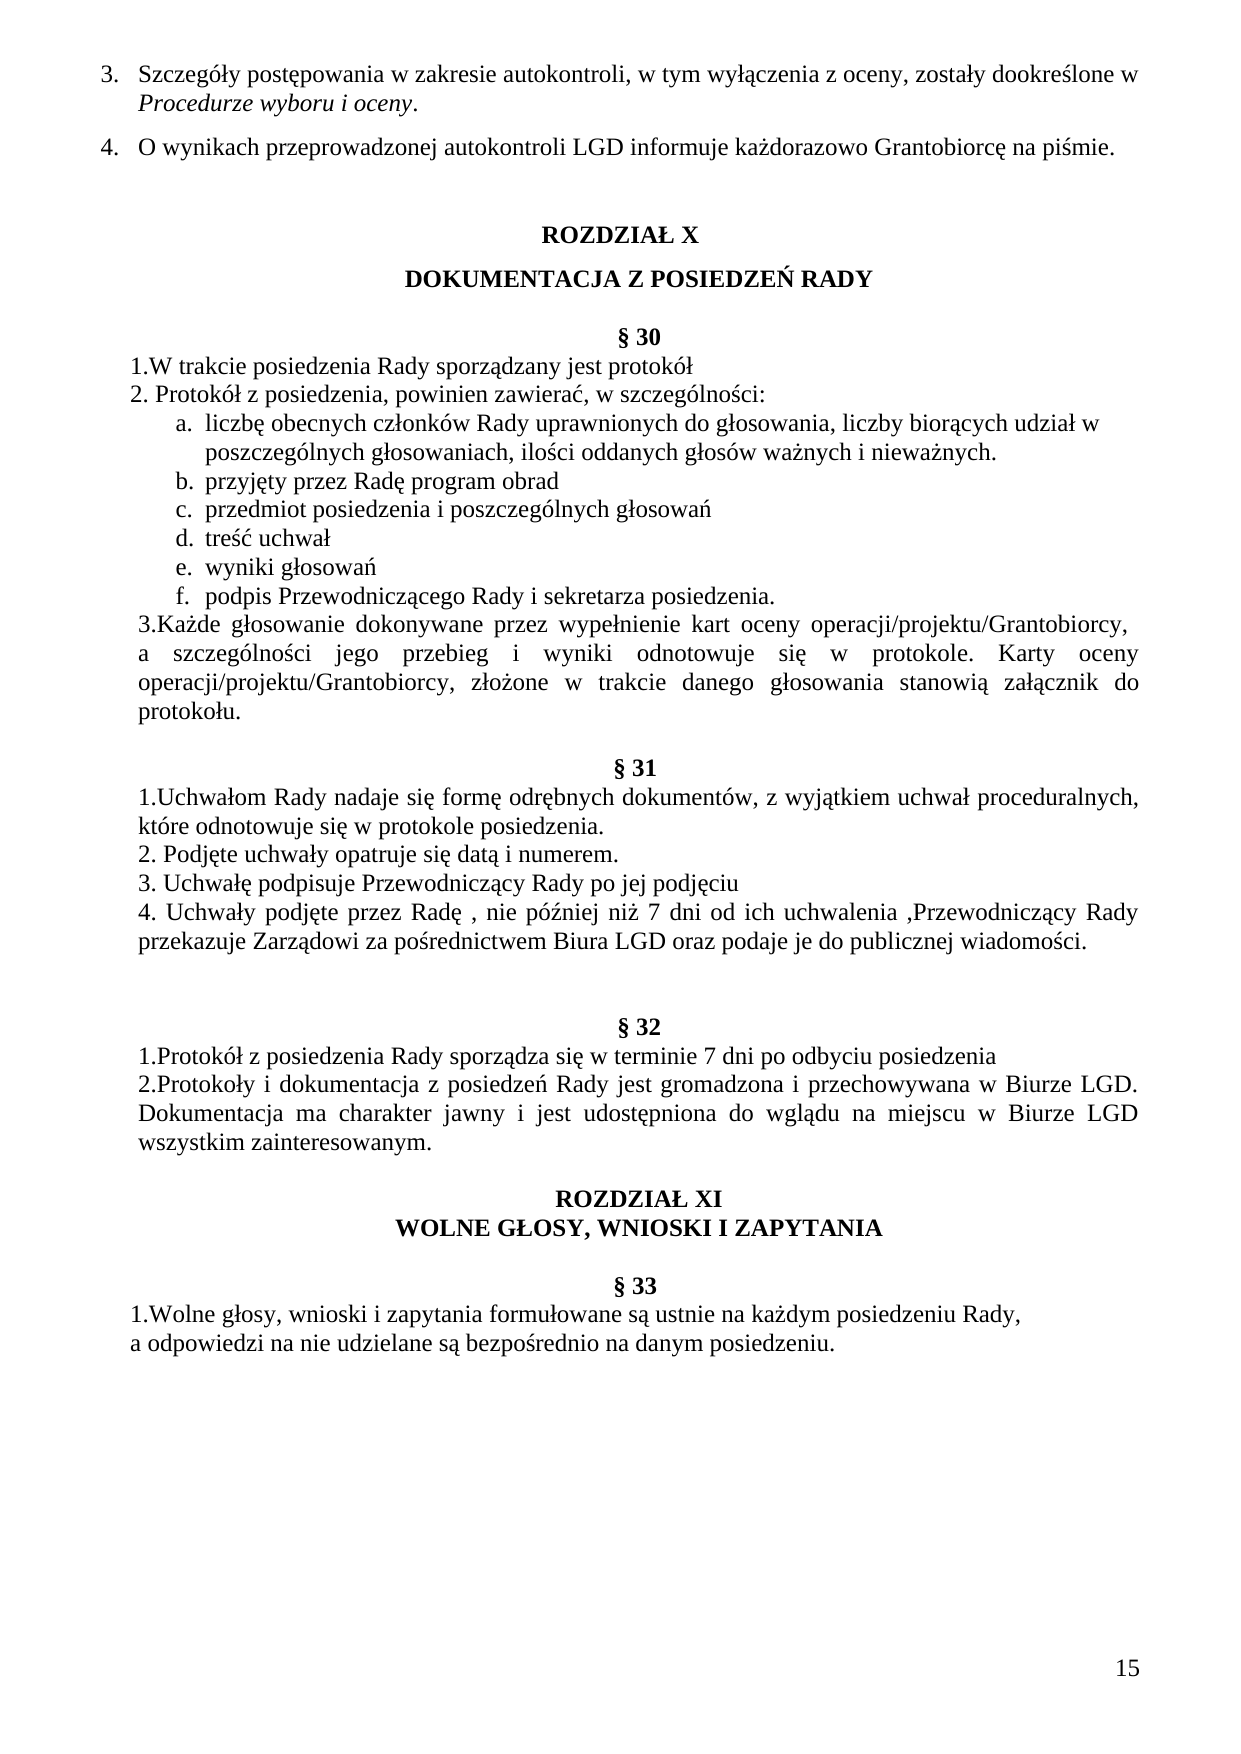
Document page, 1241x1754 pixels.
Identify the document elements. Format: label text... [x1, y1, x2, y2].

list podpis Przewodniczącego Rady i sekretarza posiedzenia. [175, 581, 1140, 609]
text 2. Protokół z posiedzenia, powinien zawierać, w szczególności: [130, 379, 1140, 408]
text 2. Podjęte uchwały opatruje się datą i numerem. [138, 839, 1140, 868]
text 1.W trakcie posiedzenia Rady sporządzany jest protokół [130, 351, 1140, 379]
text 1.Uchwałom Rady nadaje się formę odrębnych dokumentów, z wyjątkiem uchwał proceduralnych, które odnotowuje się w protokole posiedzenia. [138, 782, 1140, 839]
list liczbę obecnych członków Rady uprawnionych do głosowania, liczby biorących udział w poszczególnych głosowaniach, ilości oddanych głosów ważnych i nieważnych. [175, 408, 1140, 466]
text WOLNE GŁOSY, WNIOSKI I ZAPYTANIA [138, 1213, 1140, 1242]
text 3.Każde głosowanie dokonywane przez wypełnienie kart oceny operacji/projektu/Grantobiorcy, a szczególności jego przebieg i wyniki odnotowuje się w protokole. Karty oceny operacji/projektu/Grantobiorcy, złożone w trakcie danego głosowania stanowią załącznik do protokołu. [138, 609, 1140, 724]
text 3. Uchwałę podpisuje Przewodniczący Rady po jej podjęciu [138, 868, 1140, 897]
list O wynikach przeprowadzonej autokontroli LGD informuje każdorazowo Grantobiorcę na piśmie. [100, 132, 1140, 161]
list przedmiot posiedzenia i poszczególnych głosowań [175, 494, 1140, 523]
text § 32 [138, 1012, 1140, 1041]
text 4. Uchwały podjęte przez Radę , nie później niż 7 dni od ich uchwalenia ,Przewodniczący Rady przekazuje Zarządowi za pośrednictwem Biura LGD oraz podaje je do publicznej wiadomości. [138, 897, 1140, 954]
text ROZDZIAŁ XI [138, 1184, 1140, 1213]
text DOKUMENTACJA Z POSIEDZEŃ RADY [138, 264, 1140, 293]
list wyniki głosowań [175, 552, 1140, 581]
text ROZDZIAŁ X [100, 220, 1140, 249]
text a odpowiedzi na nie udzielane są bezpośrednio na danym posiedzeniu. [130, 1328, 1140, 1357]
text 1.Protokół z posiedzenia Rady sporządza się w terminie 7 dni po odbyciu posiedzenia [138, 1041, 1140, 1069]
text § 33 [130, 1271, 1140, 1299]
text § 30 [138, 322, 1140, 351]
list przyjęty przez Radę program obrad [175, 466, 1140, 494]
text 1.Wolne głosy, wnioski i zapytania formułowane są ustnie na każdym posiedzeniu Rady, [130, 1299, 1140, 1328]
text § 31 [130, 753, 1140, 782]
text 2.Protokoły i dokumentacja z posiedzeń Rady jest gromadzona i przechowywana w Biurze LGD. Dokumentacja ma charakter jawny i jest udostępniona do wglądu na miejscu w Biurze LGD wszystkim zainteresowanym. [138, 1069, 1140, 1156]
list treść uchwał [175, 523, 1140, 552]
list Szczegóły postępowania w zakresie autokontroli, w tym wyłączenia z oceny, zostały dookreślone w Procedurze wyboru i oceny. [100, 59, 1140, 117]
